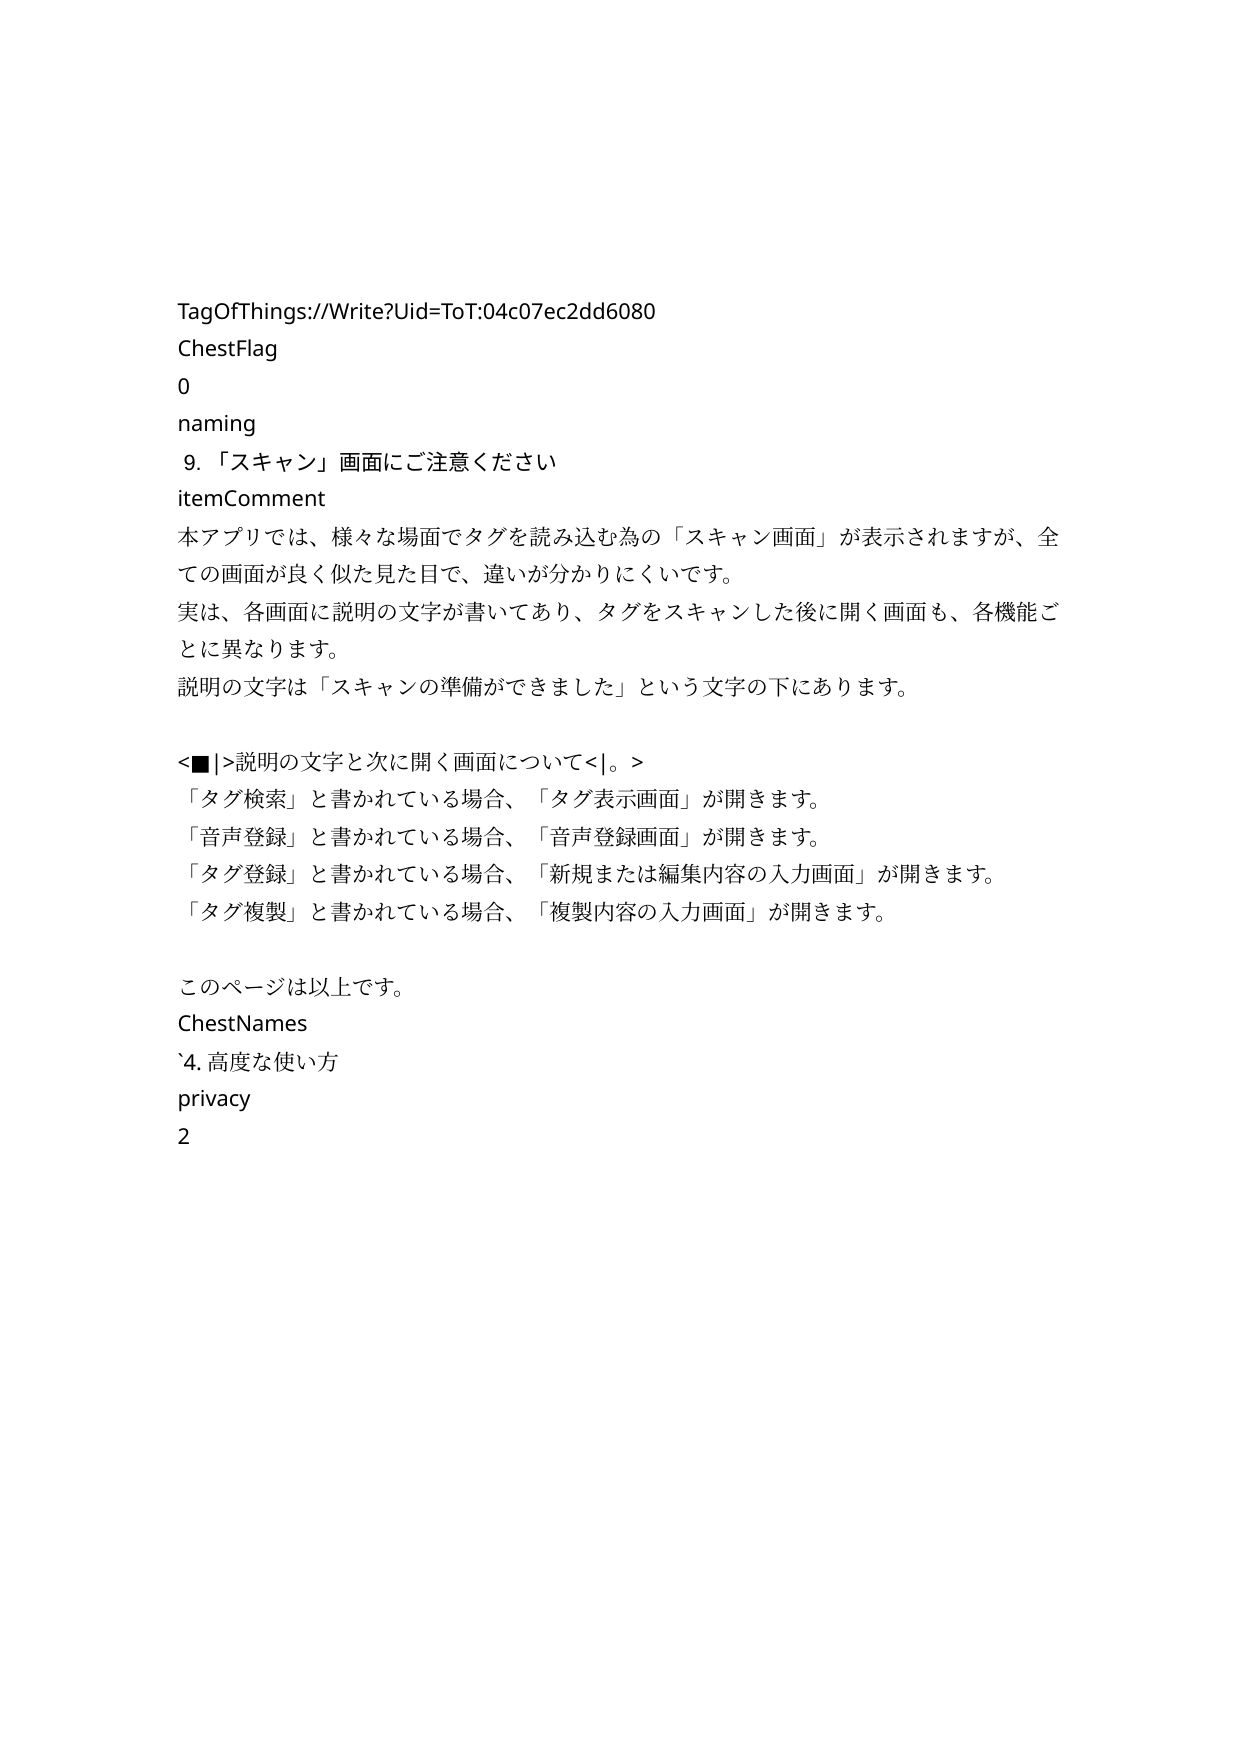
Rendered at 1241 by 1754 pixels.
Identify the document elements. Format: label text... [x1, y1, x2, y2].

subtitle 9. 「スキャン」画面にご注意ください [177, 442, 1063, 479]
text 「音声登録」と書かれている場合、「音声登録画面」が開きます。 [177, 817, 1063, 854]
text ChestNames [177, 1004, 1063, 1042]
text 本アプリでは、様々な場面でタグを読み込む為の「スキャン画面」が表示されますが、全ての画面が良く似た見た目で、違いが分かりにくいです。 [177, 517, 1063, 592]
text 「タグ複製」と書かれている場合、「複製内容の入力画面」が開きます。 [177, 892, 1063, 929]
text 0 [177, 367, 1063, 404]
text このページは以上です。 [177, 967, 1063, 1004]
text `4. 高度な使い方 [177, 1042, 1063, 1079]
text TagOfThings://Write?Uid=ToT:04c07ec2dd6080 [177, 292, 1063, 329]
text privacy [177, 1079, 1063, 1117]
text ChestFlag [177, 329, 1063, 367]
text 説明の文字は「スキャンの準備ができました」という文字の下にあります。 [177, 667, 1063, 704]
text 「タグ検索」と書かれている場合、「タグ表示画面」が開きます。 [177, 779, 1063, 817]
text 2 [177, 1117, 1063, 1154]
text 「タグ登録」と書かれている場合、「新規または編集内容の入力画面」が開きます。 [177, 854, 1063, 892]
text <■|>説明の文字と次に開く画面について<|。> [177, 742, 1063, 779]
text itemComment [177, 479, 1063, 517]
text naming [177, 404, 1063, 442]
text 実は、各画面に説明の文字が書いてあり、タグをスキャンした後に開く画面も、各機能ごとに異なります。 [177, 592, 1063, 667]
